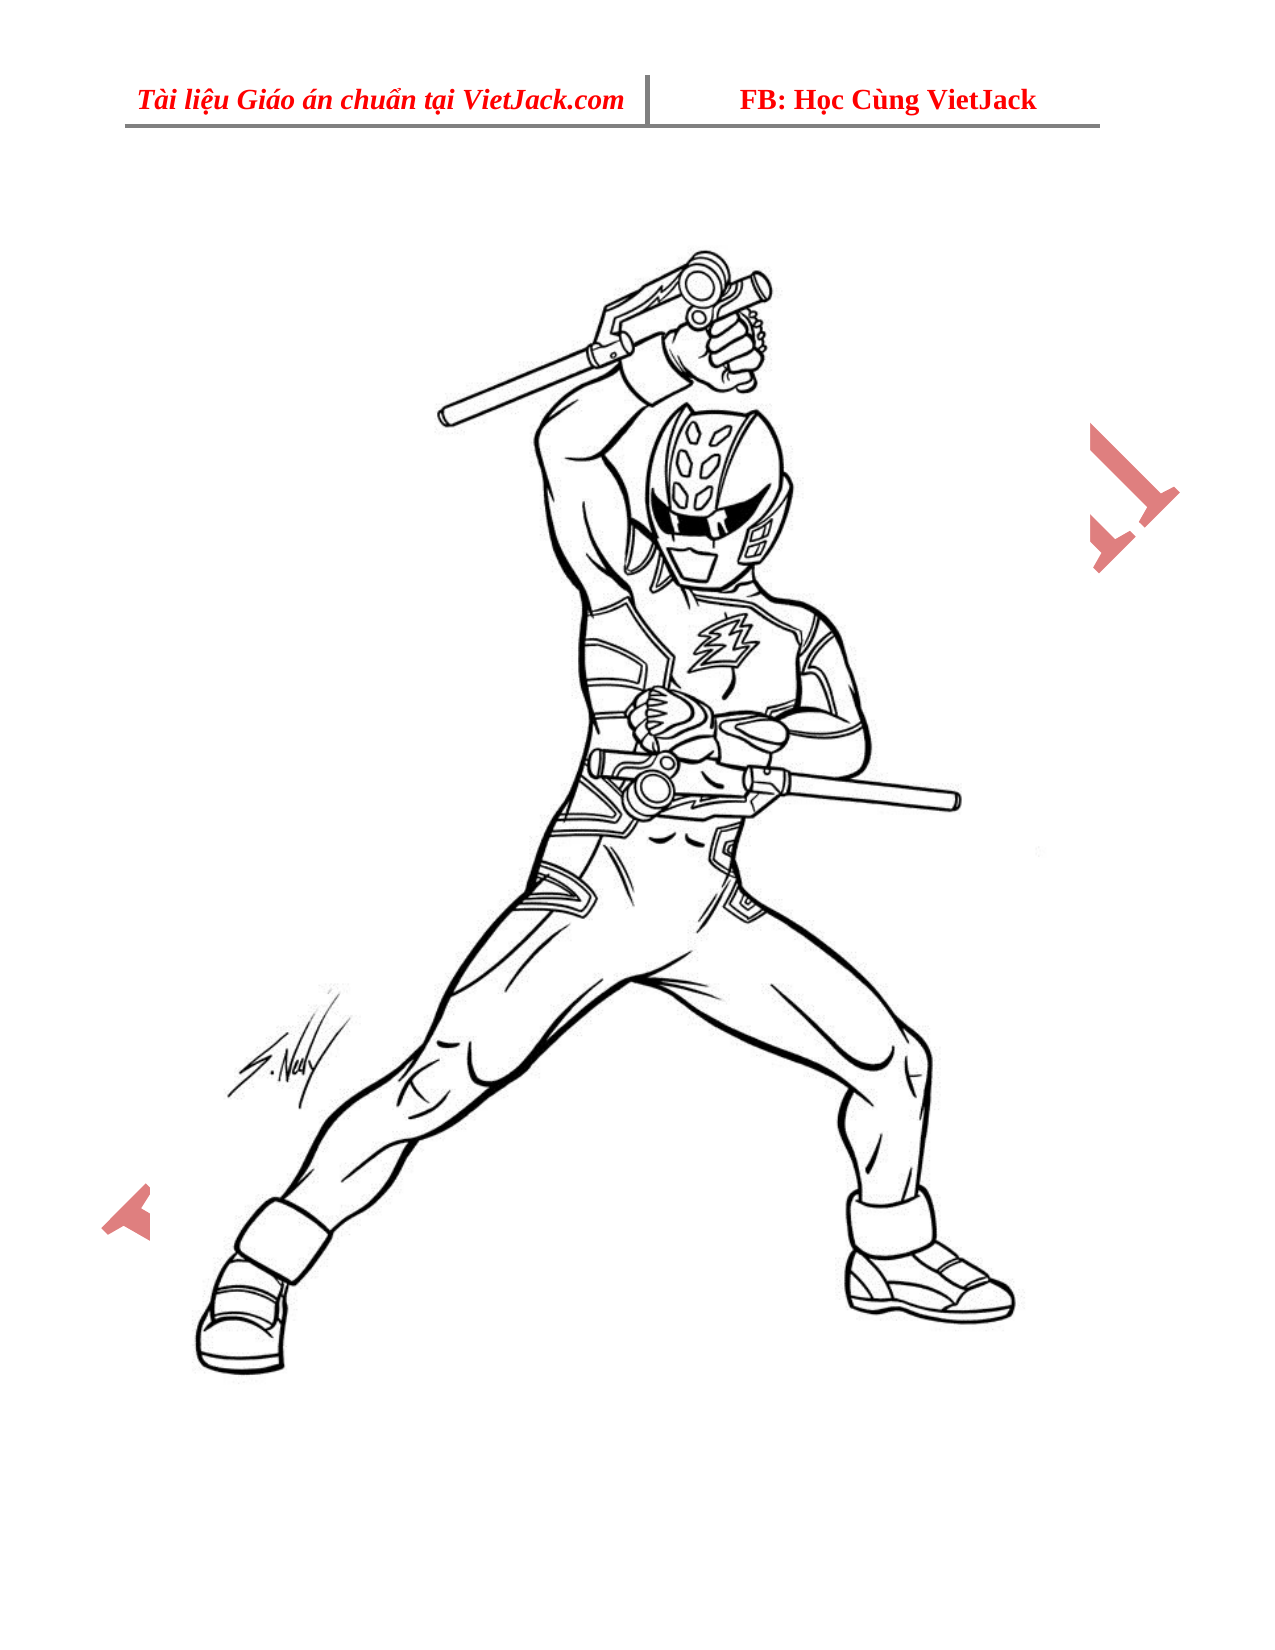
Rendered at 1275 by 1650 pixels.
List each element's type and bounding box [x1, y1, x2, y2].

picture [150, 214, 1091, 1400]
